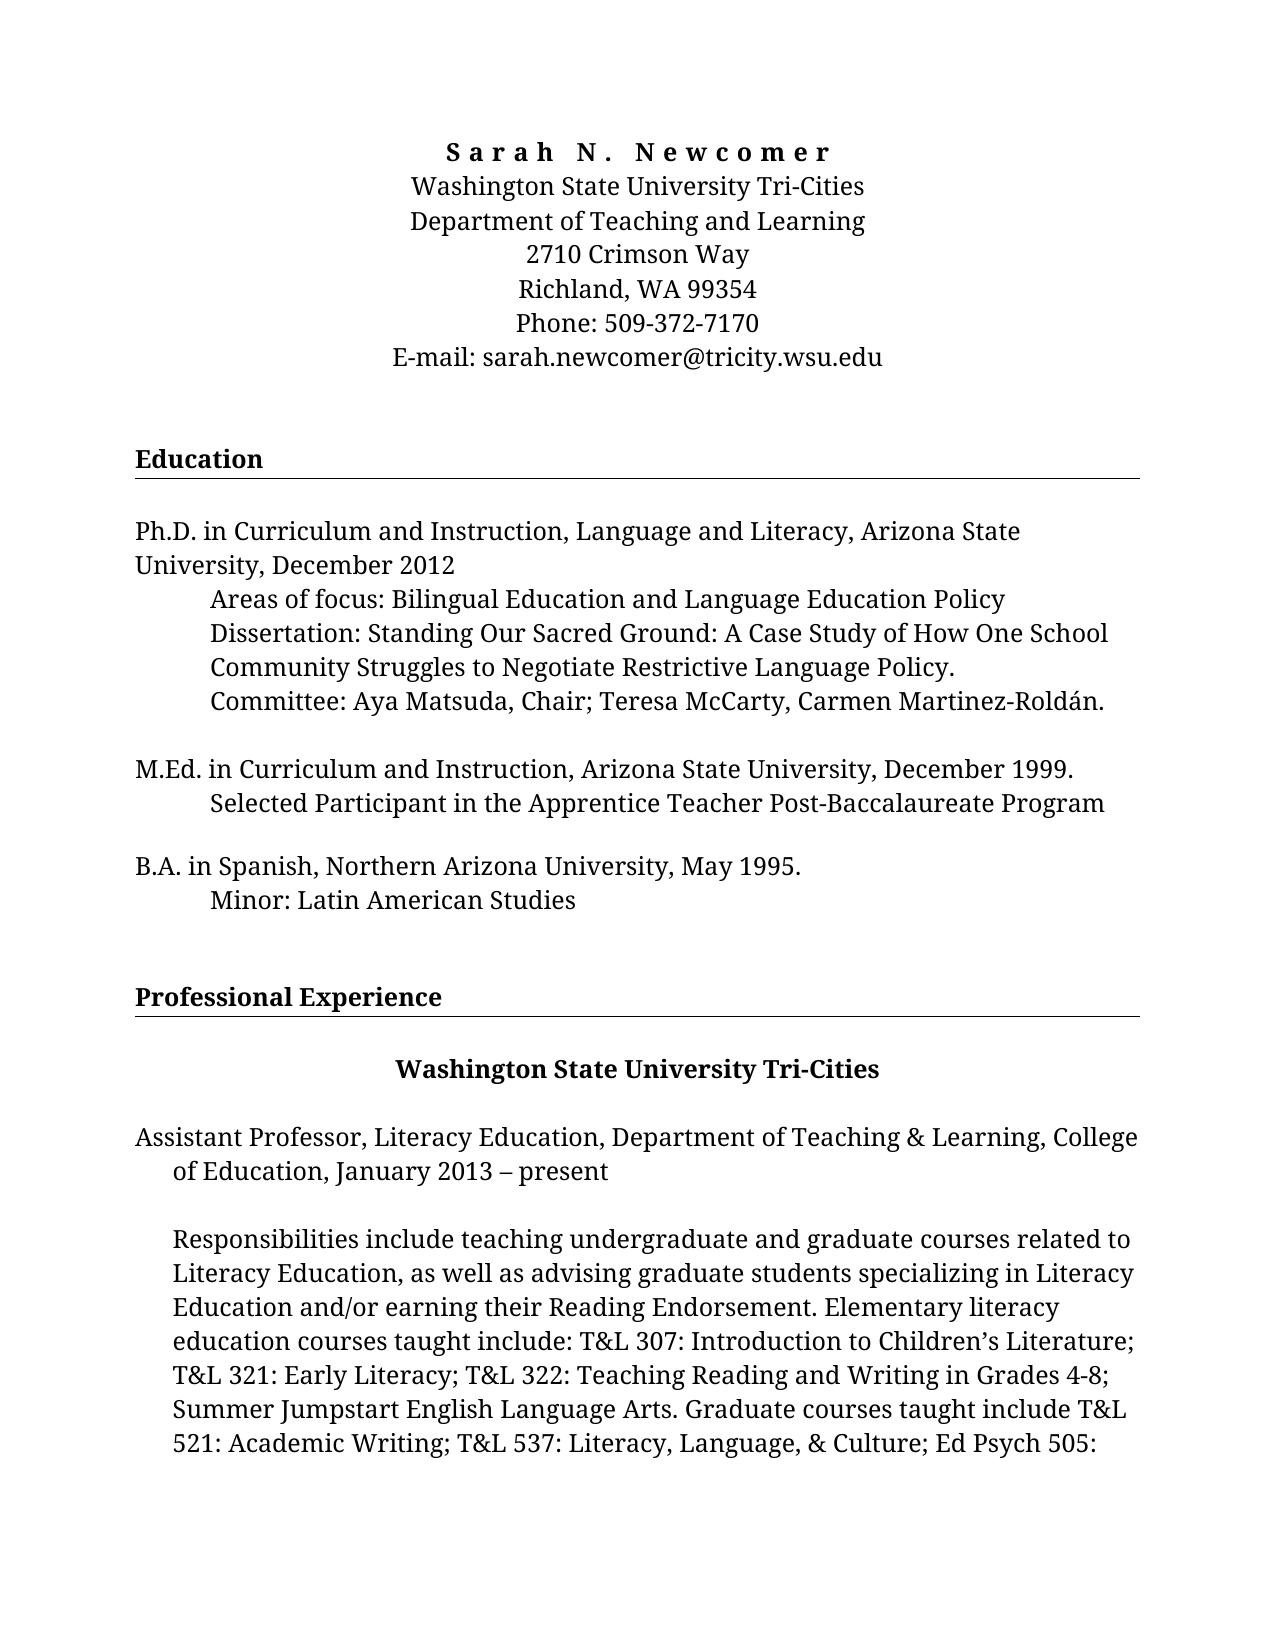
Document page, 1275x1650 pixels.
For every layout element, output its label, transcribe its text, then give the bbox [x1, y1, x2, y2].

text Assistant Professor, Literacy Education, Department of Teaching & Learning, College of Education, January 2013 – present [135, 1119, 1140, 1188]
text 2710 Crimson Way [135, 237, 1140, 271]
text Education [135, 442, 1140, 478]
text Professional Experience [135, 979, 1140, 1016]
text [172, 1222, 1140, 1460]
text Richland, WA 99354 [135, 271, 1140, 305]
text E-mail: sarah.newcomer@tricity.wsu.edu [135, 339, 1140, 373]
text Sarah N. Newcomer [135, 135, 1140, 169]
text Washington State University Tri-Cities [135, 1051, 1140, 1085]
text M.Ed. in Curriculum and Instruction, Arizona State University, December 1999. [135, 752, 1140, 786]
text Washington State University Tri-Cities [135, 169, 1140, 203]
text Areas of focus: Bilingual Education and Language Education Policy [135, 581, 1140, 616]
text Department of Teaching and Learning [135, 203, 1140, 237]
text Selected Participant in the Apprentice Teacher Post-Baccalaureate Program [135, 786, 1140, 820]
text B.A. in Spanish, Northern Arizona University, May 1995. [135, 849, 1140, 883]
text Phone: 509-372-7170 [135, 305, 1140, 339]
text Minor: Latin American Studies [135, 883, 1140, 917]
text Ph.D. in Curriculum and Instruction, Language and Literacy, Arizona State University, December 2012 [135, 513, 1140, 581]
text Committee: Aya Matsuda, Chair; Teresa McCarty, Carmen Martinez-Roldán. [135, 684, 1140, 718]
text Dissertation: Standing Our Sacred Ground: A Case Study of How One School Community Struggles to Negotiate Restrictive Language Policy. [210, 616, 1140, 684]
